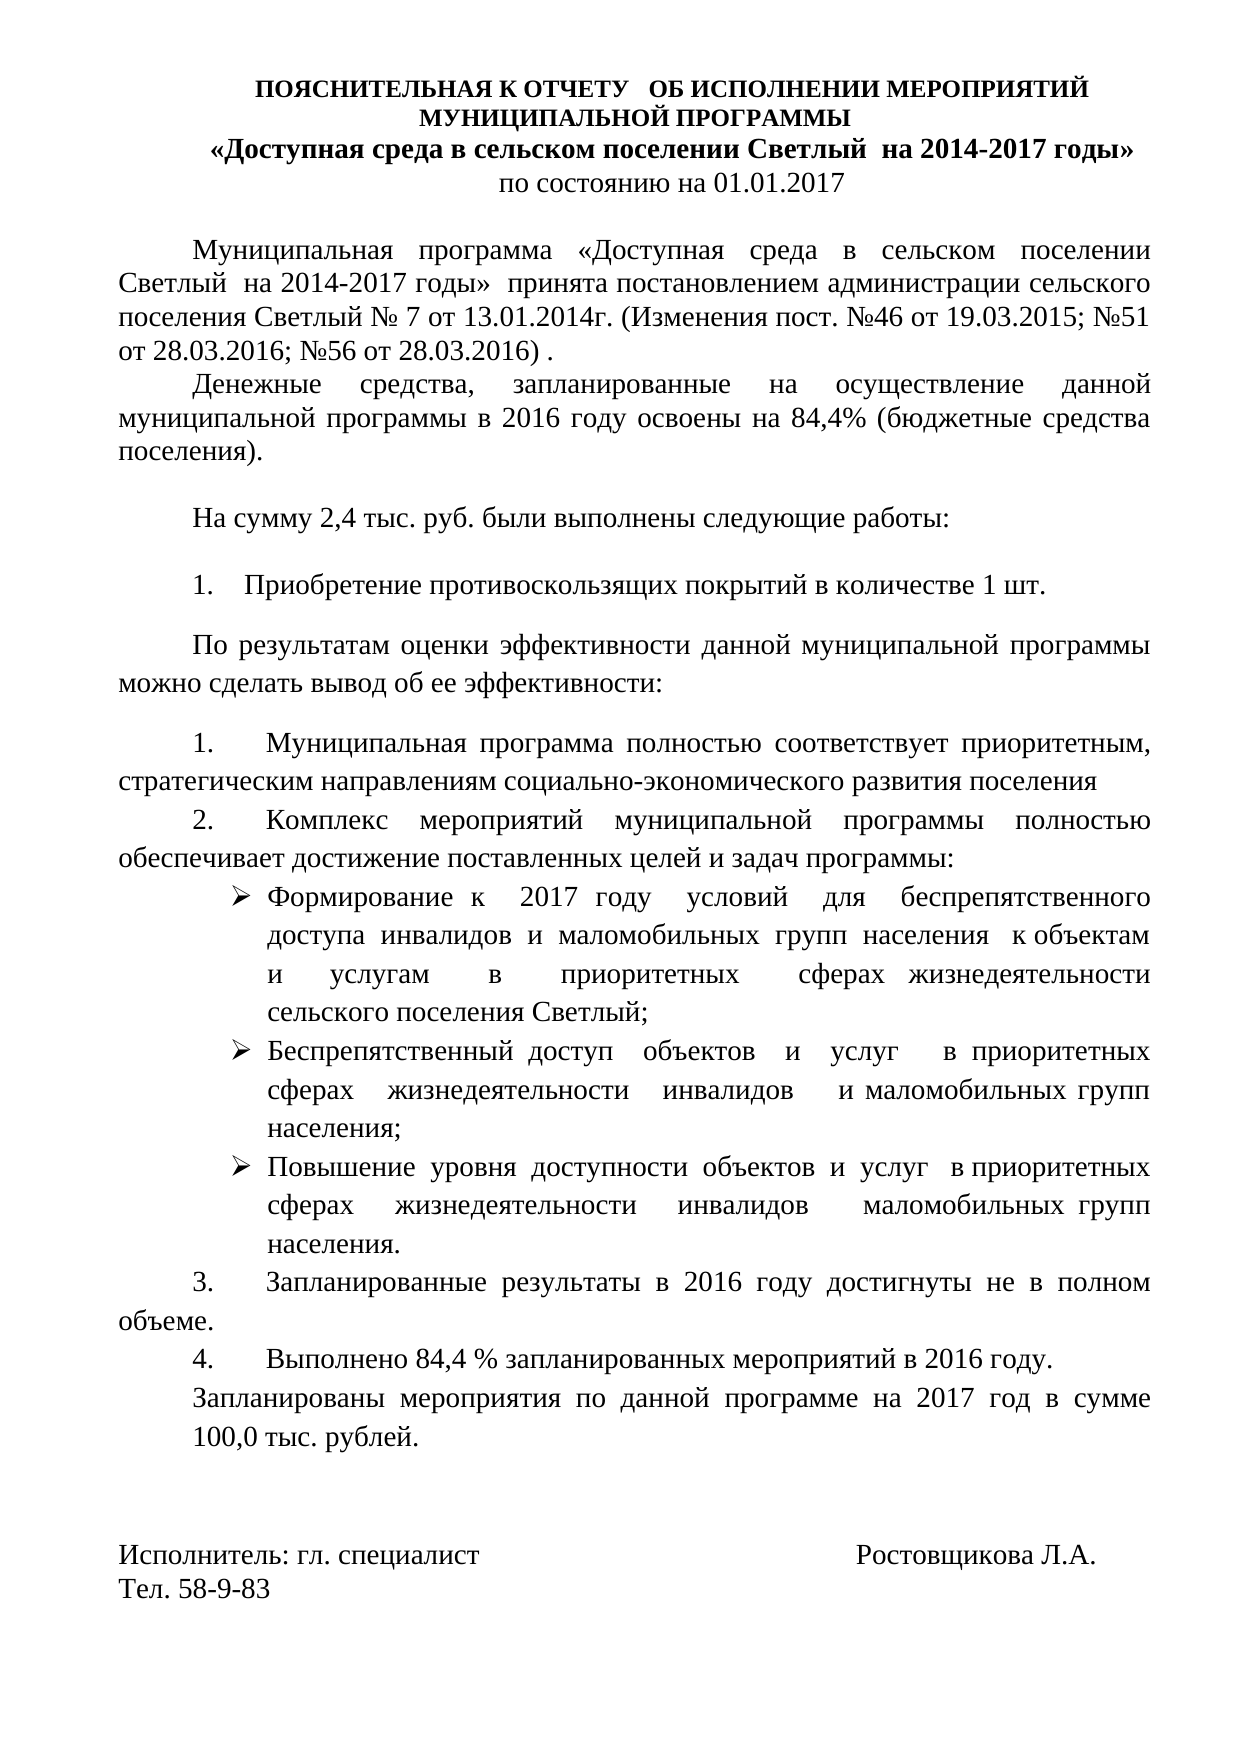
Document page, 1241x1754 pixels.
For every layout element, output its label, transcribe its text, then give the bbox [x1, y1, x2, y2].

list Комплекс мероприятий муниципальной программы полностью обеспечивает достижение поставленных целей и задач программы: [118, 802, 1152, 874]
list Повышение уровня доступности объектов и услуг в приоритетных сферах жизнедеятельности инвалидов маломобильных групп населения. [229, 1149, 1152, 1259]
list Выполнено 84,4 % запланированных мероприятий в 2016 году. [118, 1342, 1152, 1375]
list Беспрепятственный доступ объектов и услуг в приоритетных сферах жизнедеятельности инвалидов и маломобильных групп населения; [229, 1033, 1152, 1144]
list Запланированные результаты в 2016 году достигнуты не в полном объеме. [118, 1264, 1152, 1337]
list Муниципальная программа полностью соответствует приоритетным, стратегическим направлениям социально-экономического развития поселения [118, 725, 1152, 797]
text «Доступная среда в сельском поселении Светлый на 2014-2017 годы» [118, 131, 1152, 165]
text Денежные средства, запланированные на осуществление данной муниципальной программы в 2016 году освоены на 84,4% (бюджетные средства поселения). [118, 366, 1152, 467]
text Тел. 58-9-83 [118, 1571, 1152, 1604]
text Муниципальная программа «Доступная среда в сельском поселении Светлый на 2014-2017 годы» принята постановлением администрации сельского поселения Светлый № 7 от 13.01.2014г. (Изменения пост. №46 от 19.03.2015; №51 от 28.03.2016; №56 от 28.03.2016) . [118, 232, 1152, 366]
text По результатам оценки эффективности данной муниципальной программы можно сделать вывод об ее эффективности: [118, 627, 1152, 699]
list Приобретение противоскользящих покрытий в количестве 1 шт. [192, 567, 1152, 601]
text по состоянию на 01.01.2017 [118, 165, 1152, 198]
list Формирование к 2017 году условий для беспрепятственного доступа инвалидов и маломобильных групп населения к объектам и услугам в приоритетных сферах жизнедеятельности сельского поселения Светлый; [229, 879, 1152, 1028]
text ПОЯСНИТЕЛЬНАЯ К ОТЧЕТУ ОБ ИСПОЛНЕНИИ МЕРОПРИЯТИЙ МУНИЦИПАЛЬНОЙ ПРОГРАММЫ [118, 74, 1152, 131]
text Исполнитель: гл. специалист Ростовщикова Л.А. [118, 1537, 1152, 1571]
text На сумму 2,4 тыс. руб. были выполнены следующие работы: [118, 500, 1152, 534]
list Запланированы мероприятия по данной программе на 2017 год в сумме 100,0 тыс. рублей. [192, 1380, 1152, 1452]
